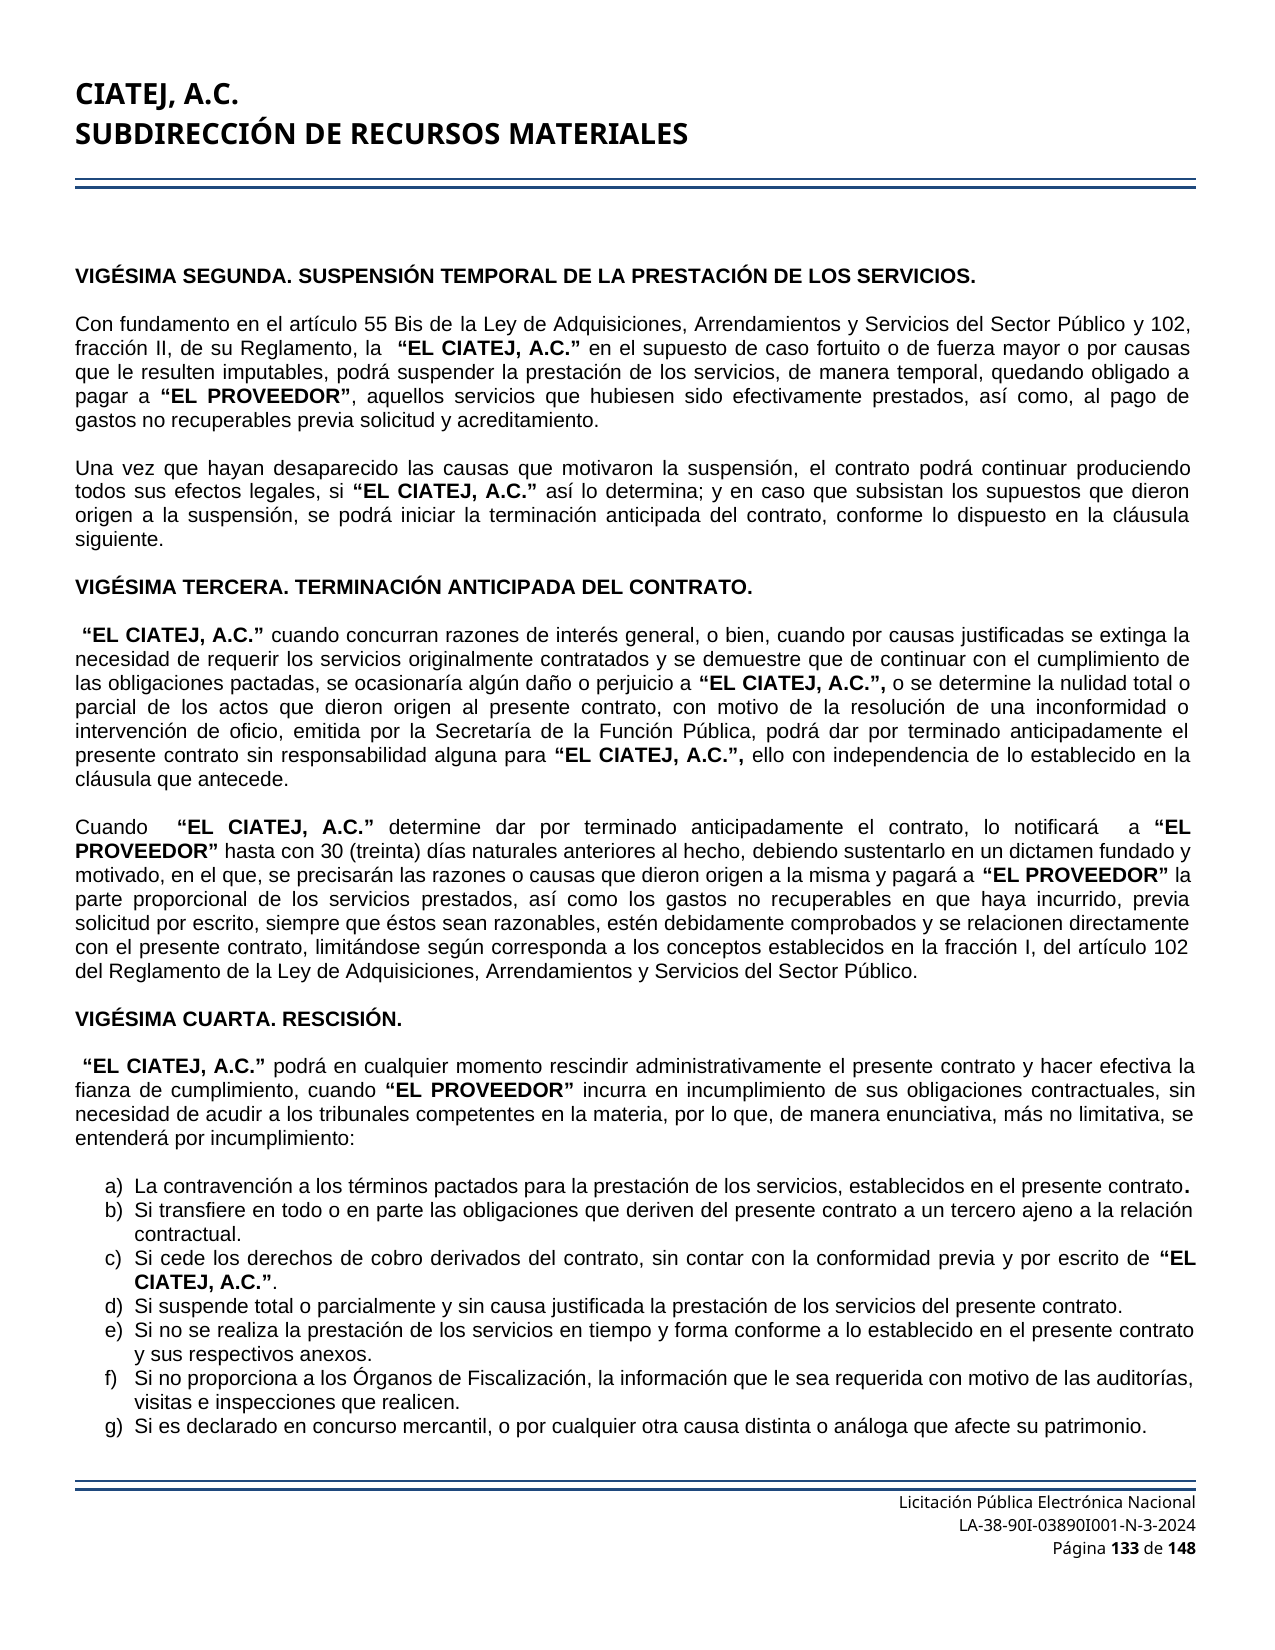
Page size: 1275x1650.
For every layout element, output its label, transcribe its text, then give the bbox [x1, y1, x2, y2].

list Si es declarado en concurso mercantil, o por cualquier otra causa distinta o análoga que afecte su patrimonio. [104, 1414, 1196, 1438]
list Si suspende total o parcialmente y sin causa justificada la prestación de los servicios del presente contrato. [104, 1294, 1196, 1318]
list Si no proporciona a los Órganos de Fiscalización, la información que le sea requerida con motivo de las auditorías, visitas e inspecciones que realicen. [104, 1366, 1196, 1414]
text Con fundamento en el artículo 55 Bis de la Ley de Adquisiciones, Arrendamientos y Servicios del Sector Público y 102, fracción II, de su Reglamento, la “EL CIATEJ, A.C.” en el supuesto de caso fortuito o de fuerza mayor o por causas que le resulten imputables, podrá suspender la prestación de los servicios, de manera temporal, quedando obligado a pagar a “EL PROVEEDOR”, aquellos servicios que hubiesen sido efectivamente prestados, así como, al pago de gastos no recuperables previa solicitud y acreditamiento. [75, 312, 1191, 431]
text VIGÉSIMA CUARTA. RESCISIÓN. [75, 1006, 1191, 1030]
list Si no se realiza la prestación de los servicios en tiempo y forma conforme a lo establecido en el presente contrato y sus respectivos anexos. [104, 1318, 1196, 1366]
text “EL CIATEJ, A.C.” podrá en cualquier momento rescindir administrativamente el presente contrato y hacer efectiva la fianza de cumplimiento, cuando “EL PROVEEDOR” incurra en incumplimiento de sus obligaciones contractuales, sin necesidad de acudir a los tribunales competentes en la materia, por lo que, de manera enunciativa, más no limitativa, se entenderá por incumplimiento: [75, 1054, 1196, 1150]
text Cuando “EL CIATEJ, A.C.” determine dar por terminado anticipadamente el contrato, lo notificará a “EL PROVEEDOR” hasta con 30 (treinta) días naturales anteriores al hecho, debiendo sustentarlo en un dictamen fundado y motivado, en el que, se precisarán las razones o causas que dieron origen a la misma y pagará a “EL PROVEEDOR” la parte proporcional de los servicios prestados, así como los gastos no recuperables en que haya incurrido, previa solicitud por escrito, siempre que éstos sean razonables, estén debidamente comprobados y se relacionen directamente con el presente contrato, limitándose según corresponda a los conceptos establecidos en la fracción I, del artículo 102 del Reglamento de la Ley de Adquisiciones, Arrendamientos y Servicios del Sector Público. [75, 815, 1191, 982]
list Si cede los derechos de cobro derivados del contrato, sin contar con la conformidad previa y por escrito de “EL CIATEJ, A.C.”. [104, 1246, 1196, 1294]
text VIGÉSIMA SEGUNDA. SUSPENSIÓN TEMPORAL DE LA PRESTACIÓN DE LOS SERVICIOS. [75, 264, 1196, 288]
list Si transfiere en todo o en parte las obligaciones que deriven del presente contrato a un tercero ajeno a la relación contractual. [104, 1198, 1196, 1246]
text VIGÉSIMA TERCERA. TERMINACIÓN ANTICIPADA DEL CONTRATO. [75, 575, 1196, 599]
list La contravención a los términos pactados para la prestación de los servicios, establecidos en el presente contrato. [104, 1174, 1196, 1198]
text Una vez que hayan desaparecido las causas que motivaron la suspensión, el contrato podrá continuar produciendo todos sus efectos legales, si “EL CIATEJ, A.C.” así lo determina; y en caso que subsistan los supuestos que dieron origen a la suspensión, se podrá iniciar la terminación anticipada del contrato, conforme lo dispuesto en la cláusula siguiente. [75, 455, 1191, 551]
text “EL CIATEJ, A.C.” cuando concurran razones de interés general, o bien, cuando por causas justificadas se extinga la necesidad de requerir los servicios originalmente contratados y se demuestre que de continuar con el cumplimiento de las obligaciones pactadas, se ocasionaría algún daño o perjuicio a “EL CIATEJ, A.C.”, o se determine la nulidad total o parcial de los actos que dieron origen al presente contrato, con motivo de la resolución de una inconformidad o intervención de oficio, emitida por la Secretaría de la Función Pública, podrá dar por terminado anticipadamente el presente contrato sin responsabilidad alguna para “EL CIATEJ, A.C.”, ello con independencia de lo establecido en la cláusula que antecede. [75, 623, 1191, 791]
